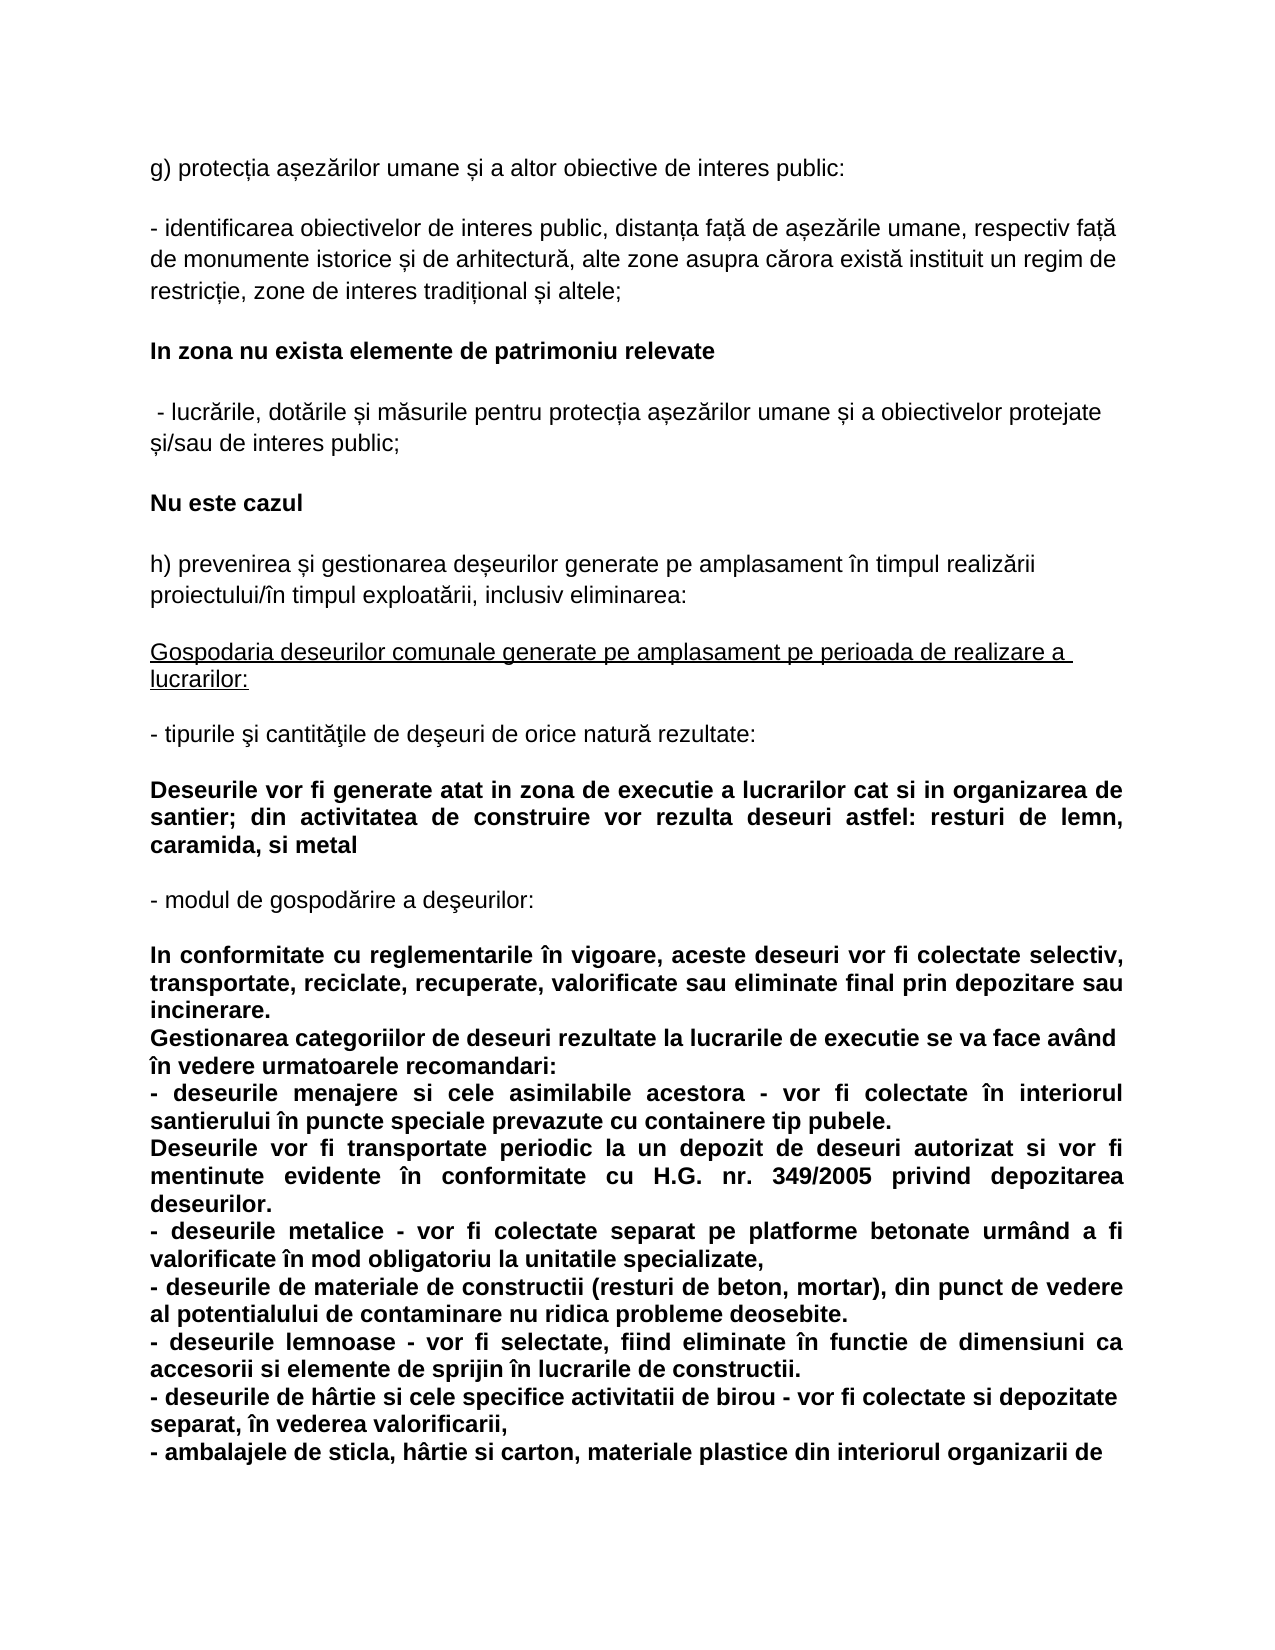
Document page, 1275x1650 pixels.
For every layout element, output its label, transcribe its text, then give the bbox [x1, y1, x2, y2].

text - deseurile de materiale de constructii (resturi de beton, mortar), din punct de vedere al potentialului de contaminare nu ridica probleme deosebite. [150, 1272, 1125, 1328]
text - ambalajele de sticla, hârtie si carton, materiale plastice din interiorul organizarii de [150, 1438, 1125, 1466]
text - deseurile menajere si cele asimilabile acestora - vor fi colectate în interiorul santierului în puncte speciale prevazute cu containere tip pubele. [150, 1079, 1125, 1134]
text - identificarea obiectivelor de interes public, distanța față de așezările umane, respectiv față de monumente istorice și de arhitectură, alte zone asupra cărora există instituit un regim de restricție, zone de interes tradițional și altele; [150, 210, 1125, 304]
text Gestionarea categoriilor de deseuri rezultate la lucrarile de executie se va face având [150, 1024, 1125, 1052]
text In zona nu exista elemente de patrimoniu relevate [150, 333, 1125, 364]
text Nu este cazul [150, 485, 1125, 517]
text - deseurile metalice - vor fi colectate separat pe platforme betonate urmând a fi valorificate în mod obligatoriu la unitatile specializate, [150, 1217, 1125, 1272]
text Deseurile vor fi generate atat in zona de executie a lucrarilor cat si in organizarea de santier; din activitatea de construire vor rezulta deseuri astfel: resturi de lemn, caramida, si metal [150, 776, 1125, 858]
text separat, în vederea valorificarii, [150, 1410, 1125, 1438]
text - deseurile lemnoase - vor fi selectate, fiind eliminate în functie de dimensiuni ca accesorii si elemente de sprijin în lucrarile de constructii. [150, 1328, 1125, 1383]
text g) protecția așezărilor umane și a altor obiective de interes public: [150, 150, 1125, 181]
text - deseurile de hârtie si cele specifice activitatii de birou - vor fi colectate si depozitate [150, 1383, 1125, 1410]
text în vedere urmatoarele recomandari: [150, 1052, 1125, 1079]
text - lucrările, dotările și măsurile pentru protecția așezărilor umane și a obiectivelor protejate și/sau de interes public; [150, 394, 1125, 456]
text Deseurile vor fi transportate periodic la un depozit de deseuri autorizat si vor fi mentinute evidente în conformitate cu H.G. nr. 349/2005 privind depozitarea deseurilor. [150, 1134, 1125, 1217]
text In conformitate cu reglementarile în vigoare, aceste deseuri vor fi colectate selectiv, transportate, reciclate, recuperate, valorificate sau eliminate final prin depozitare sau incinerare. [150, 941, 1125, 1024]
text - modul de gospodărire a deşeurilor: [150, 886, 1125, 913]
text h) prevenirea și gestionarea deșeurilor generate pe amplasament în timpul realizării proiectului/în timpul exploatării, inclusiv eliminarea: [150, 546, 1125, 608]
text Gospodaria deseurilor comunale generate pe amplasament pe perioada de realizare a lucrarilor: [150, 637, 1125, 693]
text - tipurile şi cantităţile de deşeuri de orice natură rezultate: [150, 720, 1125, 748]
